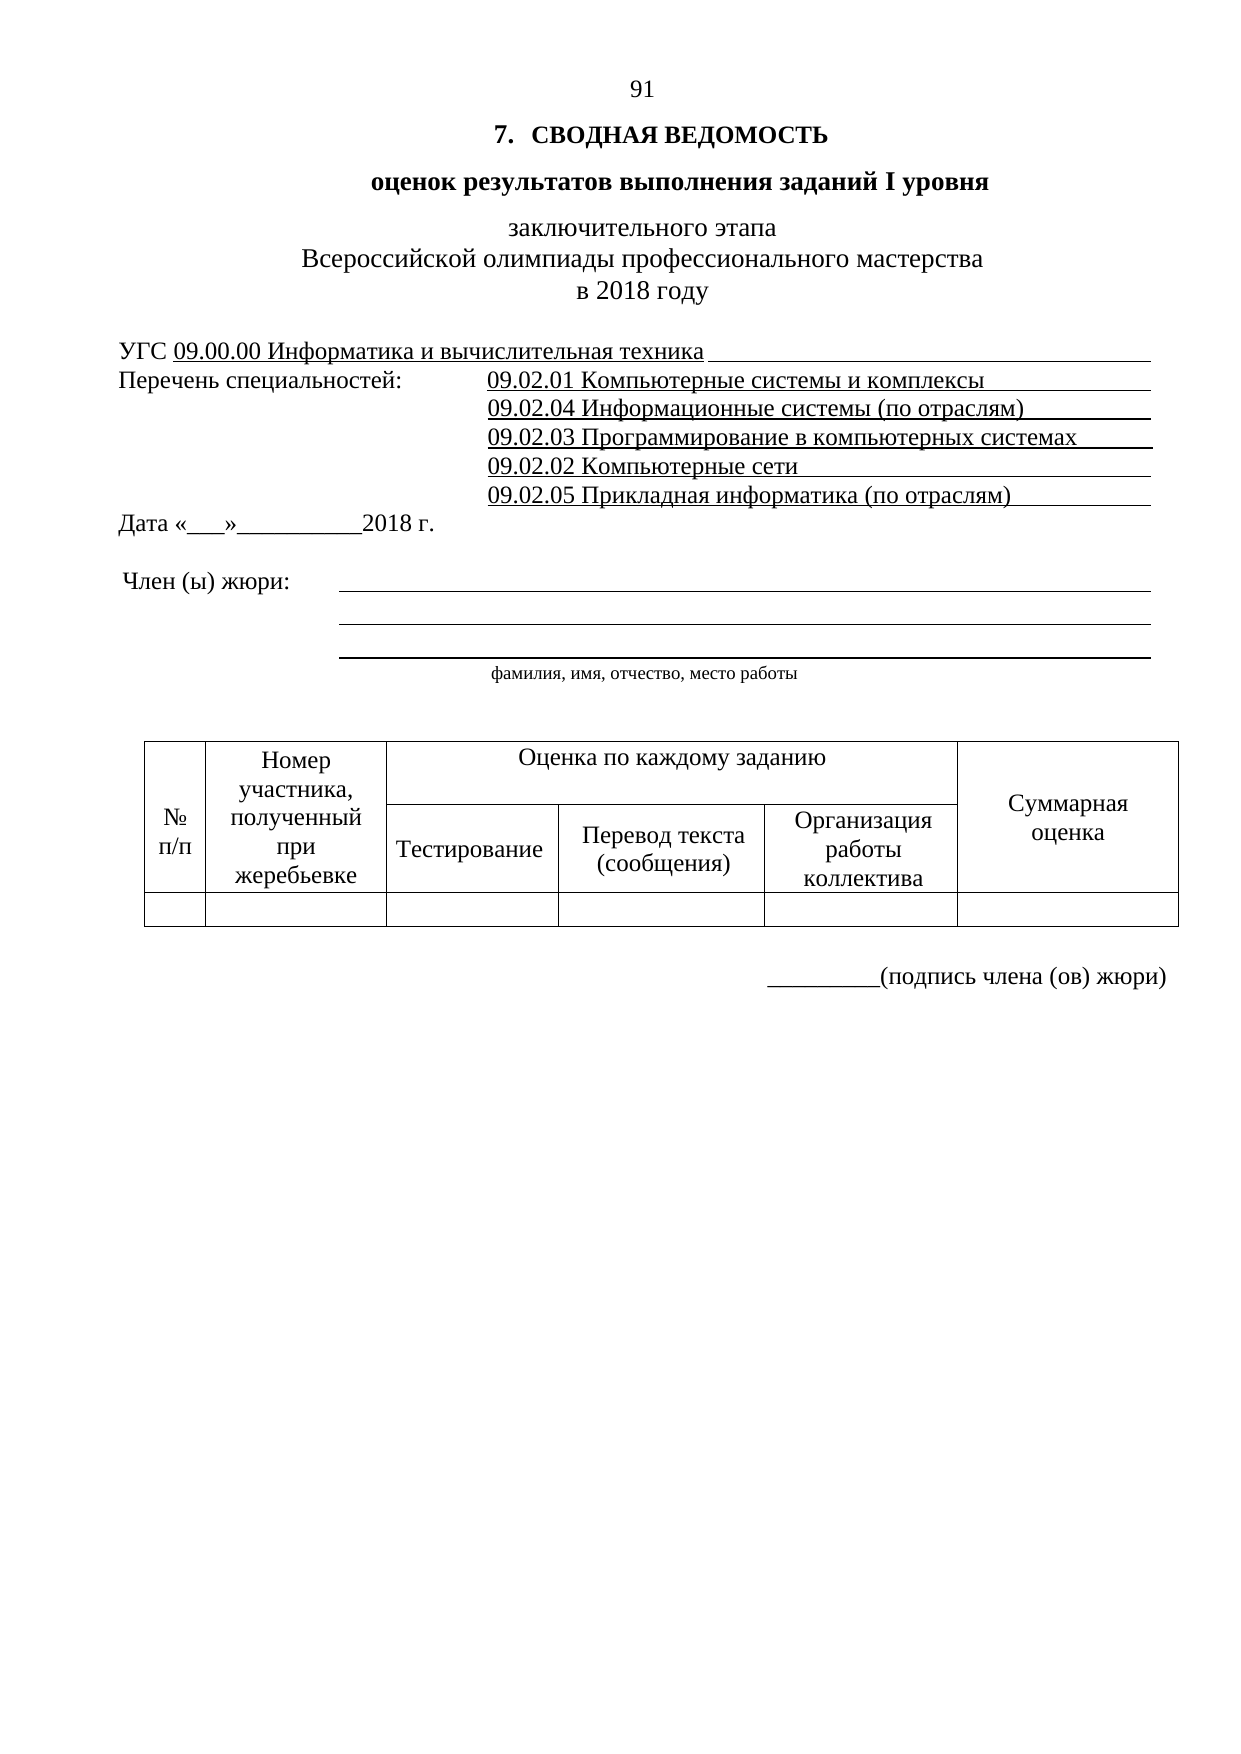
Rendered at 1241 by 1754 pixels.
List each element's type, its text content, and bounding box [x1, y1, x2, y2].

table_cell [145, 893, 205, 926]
text УГС 09.00.00 Информатика и вычислительная техника [118, 336, 1167, 365]
text заключительного этапа [118, 211, 1167, 243]
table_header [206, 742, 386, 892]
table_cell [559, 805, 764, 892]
text Член (ы) жюри: [122, 566, 1167, 595]
text Дата «___»__________2018 г. [118, 508, 1167, 537]
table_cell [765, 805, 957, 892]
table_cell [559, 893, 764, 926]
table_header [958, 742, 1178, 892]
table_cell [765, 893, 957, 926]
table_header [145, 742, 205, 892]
subtitle СВОДНАЯ ВЕДОМОСТЬ оценок результатов выполнения заданий I уровня [156, 118, 1167, 196]
text Перечень специальностей: 09.02.01 Компьютерные системы и комплексы [118, 365, 1167, 393]
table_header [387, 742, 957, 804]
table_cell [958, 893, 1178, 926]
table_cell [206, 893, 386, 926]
text _________(подпись члена (ов) жюри) [122, 961, 1167, 989]
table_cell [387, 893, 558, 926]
text 09.02.03 Программирование в компьютерных системах______ [413, 422, 1167, 451]
text в 2018 году [118, 274, 1167, 305]
text 09.02.05 Прикладная информатика (по отраслям) [413, 480, 1167, 508]
text 09.02.04 Информационные системы (по отраслям) [413, 393, 1167, 422]
text 09.02.02 Компьютерные сети [413, 451, 1167, 480]
text Всероссийской олимпиады профессионального мастерства [118, 243, 1167, 274]
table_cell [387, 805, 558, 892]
text фамилия, имя, отчество, место работы [122, 662, 1167, 683]
